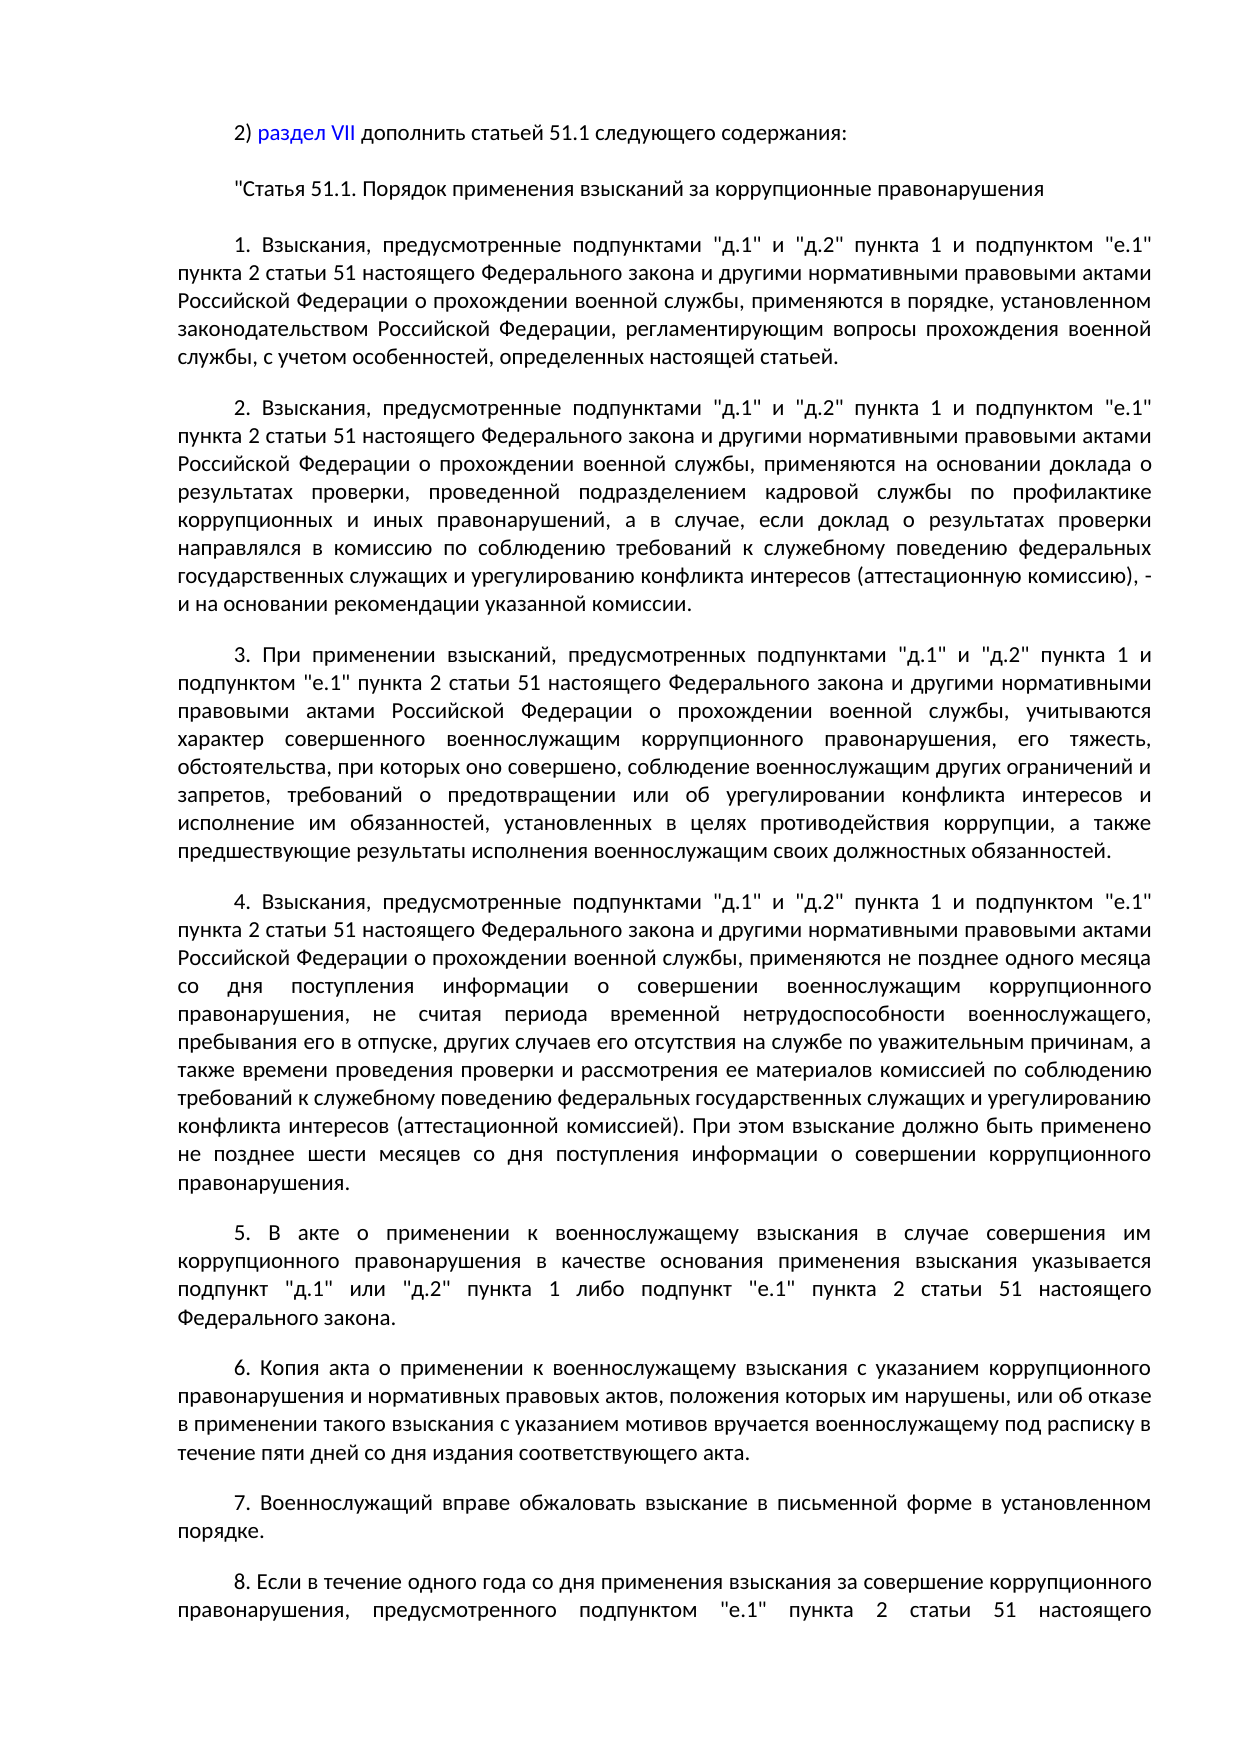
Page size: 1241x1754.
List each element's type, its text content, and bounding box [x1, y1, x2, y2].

text 6. Копия акта о применении к военнослужащему взыскания с указанием коррупционного правонарушения и нормативных правовых актов, положения которых им нарушены, или об отказе в применении такого взыскания с указанием мотивов вручается военнослужащему под расписку в течение пяти дней со дня издания соответствующего акта. [177, 1353, 1152, 1466]
text 5. В акте о применении к военнослужащему взыскания в случае совершения им коррупционного правонарушения в качестве основания применения взыскания указывается подпункт "д.1" или "д.2" пункта 1 либо подпункт "е.1" пункта 2 статьи 51 настоящего Федерального закона. [177, 1218, 1152, 1331]
text 2. Взыскания, предусмотренные подпунктами "д.1" и "д.2" пункта 1 и подпунктом "е.1" пункта 2 статьи 51 настоящего Федерального закона и другими нормативными правовыми актами Российской Федерации о прохождении военной службы, применяются на основании доклада о результатах проверки, проведенной подразделением кадровой службы по профилактике коррупционных и иных правонарушений, а в случае, если доклад о результатах проверки направлялся в комиссию по соблюдению требований к служебному поведению федеральных государственных служащих и урегулированию конфликта интересов (аттестационную комиссию), - и на основании рекомендации указанной комиссии. [177, 393, 1152, 617]
text 4. Взыскания, предусмотренные подпунктами "д.1" и "д.2" пункта 1 и подпунктом "е.1" пункта 2 статьи 51 настоящего Федерального закона и другими нормативными правовыми актами Российской Федерации о прохождении военной службы, применяются не позднее одного месяца со дня поступления информации о совершении военнослужащим коррупционного правонарушения, не считая периода временной нетрудоспособности военнослужащего, пребывания его в отпуске, других случаев его отсутствия на службе по уважительным причинам, а также времени проведения проверки и рассмотрения ее материалов комиссией по соблюдению требований к служебному поведению федеральных государственных служащих и урегулированию конфликта интересов (аттестационной комиссией). При этом взыскание должно быть применено не позднее шести месяцев со дня поступления информации о совершении коррупционного правонарушения. [177, 887, 1152, 1196]
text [177, 1567, 1152, 1623]
text 2) раздел VII дополнить статьей 51.1 следующего содержания: [177, 118, 1152, 146]
text 3. При применении взысканий, предусмотренных подпунктами "д.1" и "д.2" пункта 1 и подпунктом "е.1" пункта 2 статьи 51 настоящего Федерального закона и другими нормативными правовыми актами Российской Федерации о прохождении военной службы, учитываются характер совершенного военнослужащим коррупционного правонарушения, его тяжесть, обстоятельства, при которых оно совершено, соблюдение военнослужащим других ограничений и запретов, требований о предотвращении или об урегулировании конфликта интересов и исполнение им обязанностей, установленных в целях противодействия коррупции, а также предшествующие результаты исполнения военнослужащим своих должностных обязанностей. [177, 640, 1152, 864]
text "Статья 51.1. Порядок применения взысканий за коррупционные правонарушения [177, 174, 1152, 202]
text 1. Взыскания, предусмотренные подпунктами "д.1" и "д.2" пункта 1 и подпунктом "е.1" пункта 2 статьи 51 настоящего Федерального закона и другими нормативными правовыми актами Российской Федерации о прохождении военной службы, применяются в порядке, установленном законодательством Российской Федерации, регламентирующим вопросы прохождения военной службы, с учетом особенностей, определенных настоящей статьей. [177, 230, 1152, 370]
text 7. Военнослужащий вправе обжаловать взыскание в письменной форме в установленном порядке. [177, 1488, 1152, 1544]
